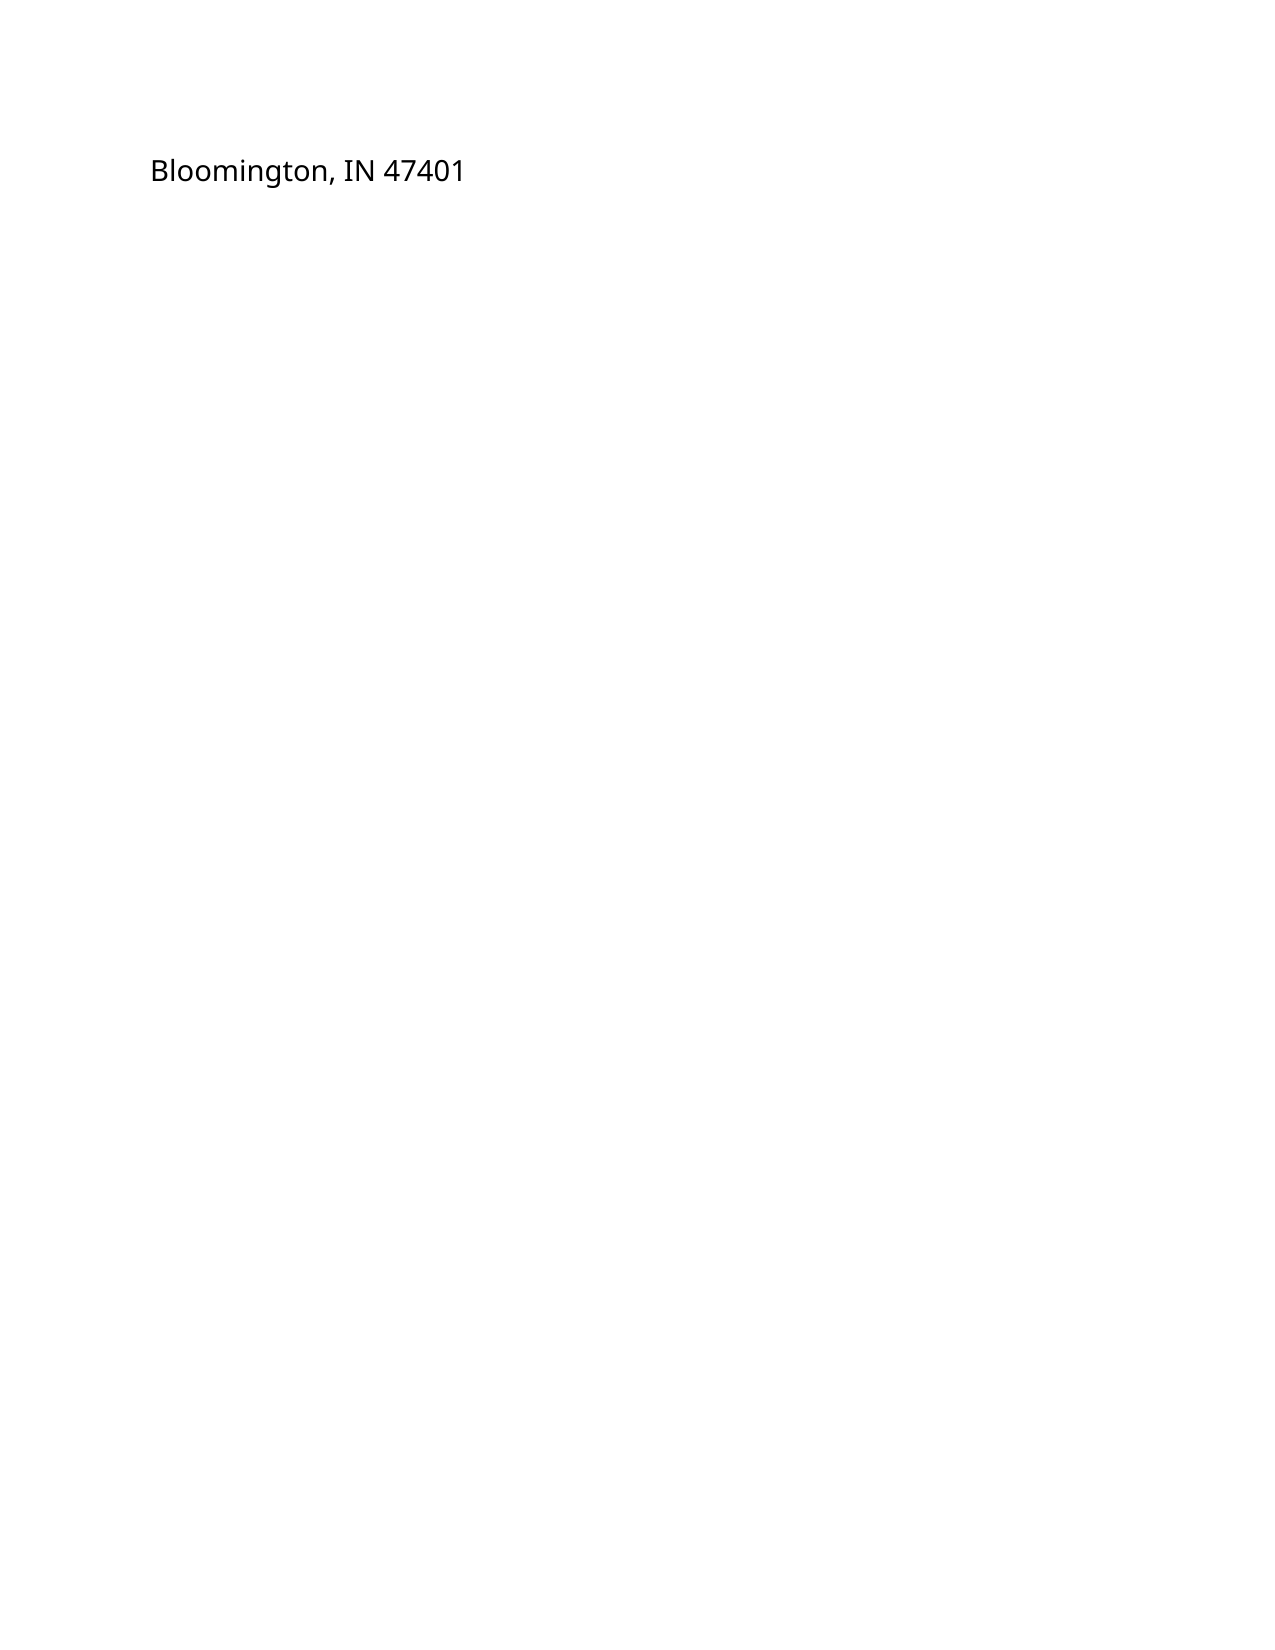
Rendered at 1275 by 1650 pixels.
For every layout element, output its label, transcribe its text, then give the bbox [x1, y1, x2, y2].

text Bloomington, IN 47401 [150, 150, 1125, 190]
